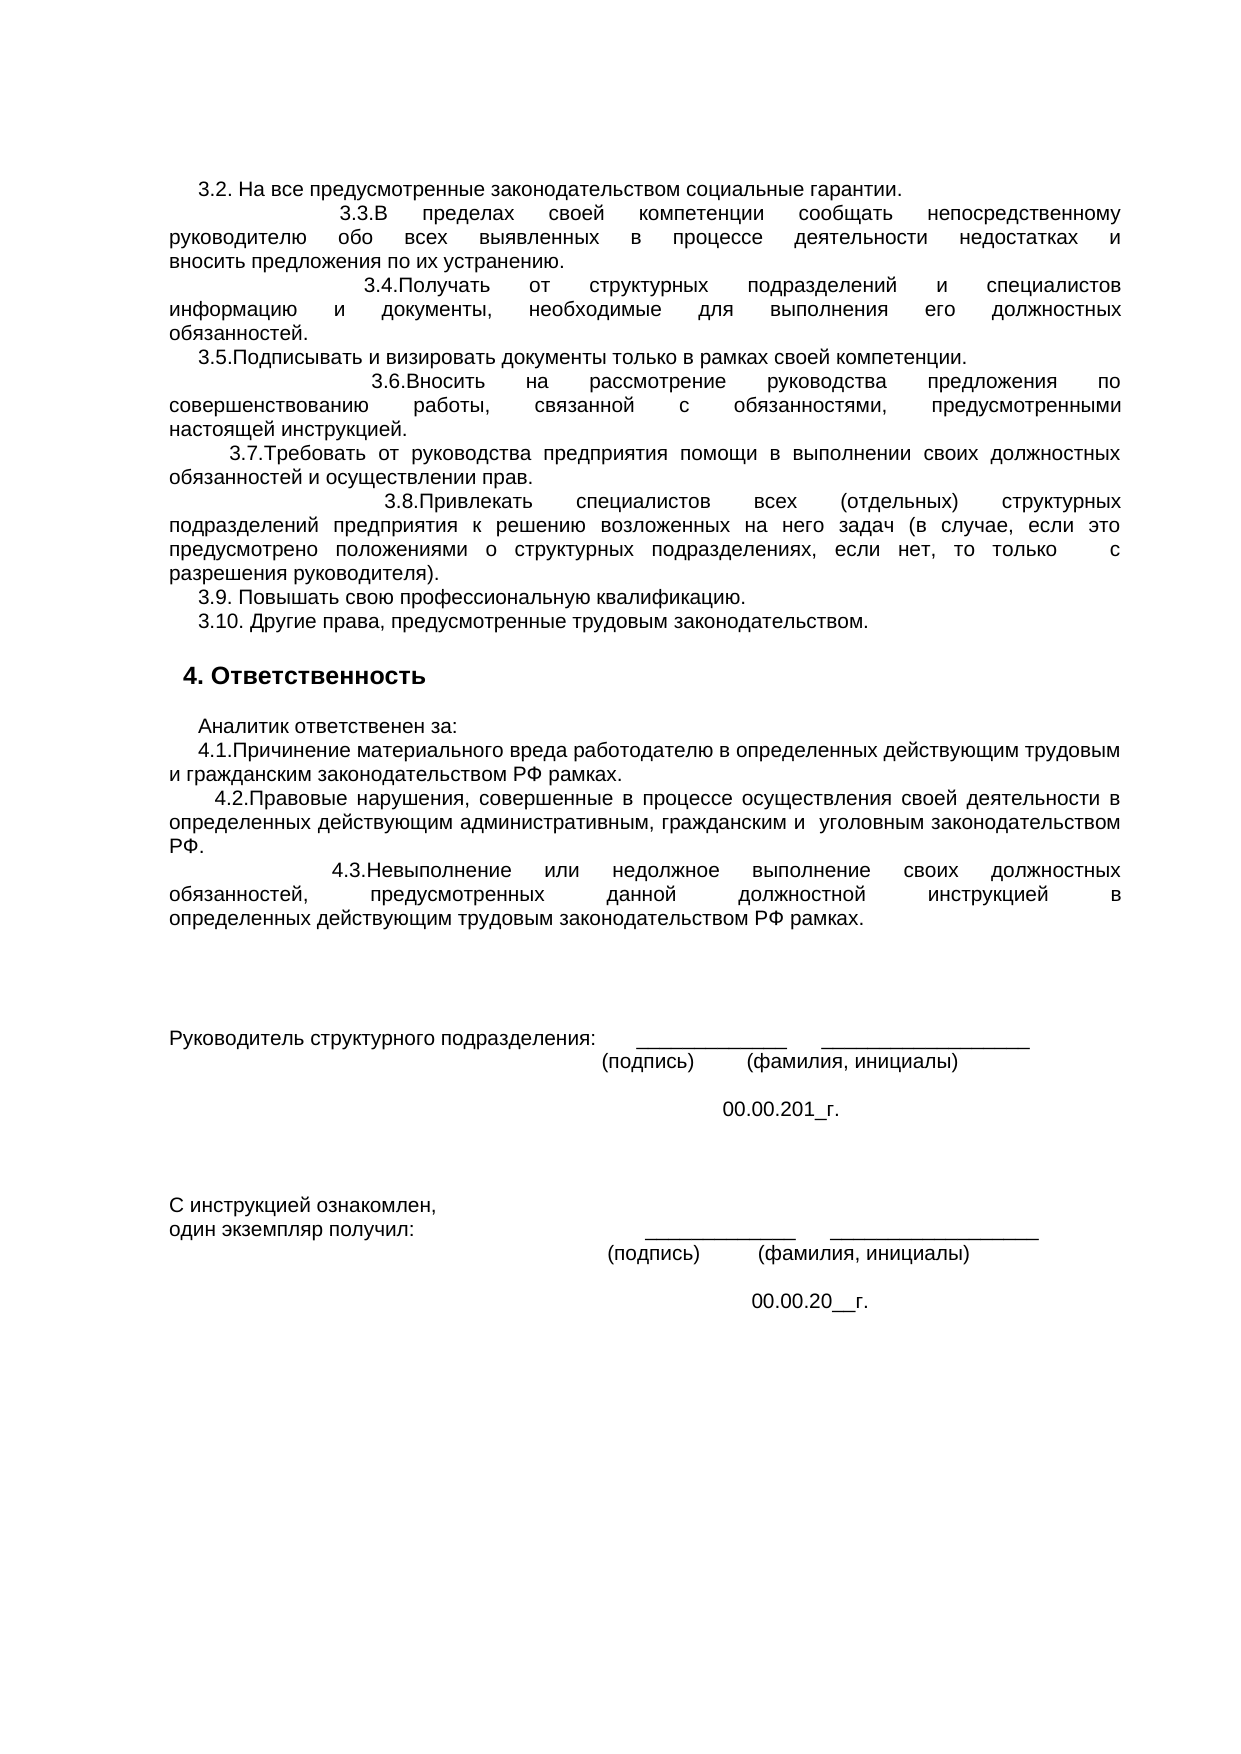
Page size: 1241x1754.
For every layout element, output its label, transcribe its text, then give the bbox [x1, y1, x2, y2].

text (подпись) (фамилия, инициалы) [169, 1241, 1122, 1265]
text 3.3.В пределах своей компетенции сообщать непосредственному руководителю обо всех выявленных в процессе деятельности недостатках и вносить предложения по их устранению. [169, 201, 1122, 273]
text 4.2.Правовые нарушения, совершенные в процессе осуществления своей деятельности в определенных действующим административным, гражданским и уголовным законодательством РФ. [169, 786, 1122, 858]
text Руководитель структурного подразделения: _____________ __________________ [169, 1025, 1122, 1049]
text (подпись) (фамилия, инициалы) [169, 1049, 1122, 1073]
text 3.2. На все предусмотренные законодательством социальные гарантии. [169, 177, 1122, 201]
text 00.00.201_г. [169, 1097, 1122, 1121]
text Аналитик ответственен за: [169, 690, 1122, 738]
text один экземпляр получил: _____________ __________________ [169, 1217, 1122, 1241]
text 3.4.Получать от структурных подразделений и специалистов информацию и документы, необходимые для выполнения его должностных обязанностей. [169, 273, 1122, 345]
text 4.1.Причинение материального вреда работодателю в определенных действующим трудовым и гражданским законодательством РФ рамках. [169, 738, 1122, 786]
text 3.8.Привлекать специалистов всех (отдельных) структурных подразделений предприятия к решению возложенных на него задач (в случае, если это предусмотрено положениями о структурных подразделениях, если нет, то только с разрешения руководителя). [169, 489, 1122, 584]
text 3.6.Вносить на рассмотрение руководства предложения по совершенствованию работы, связанной с обязанностями, предусмотренными настоящей инструкцией. [169, 369, 1122, 441]
text 3.7.Требовать от руководства предприятия помощи в выполнении своих должностных обязанностей и осуществлении прав. [169, 441, 1122, 489]
subtitle 4. Ответственность [169, 661, 1122, 690]
text 00.00.20__г. [169, 1289, 1122, 1313]
text 4.3.Невыполнение или недолжное выполнение своих должностных обязанностей, предусмотренных данной должностной инструкцией в определенных действующим трудовым законодательством РФ рамках. [169, 858, 1122, 929]
text С инструкцией ознакомлен, [169, 1193, 1122, 1217]
text 3.10. Другие права, предусмотренные трудовым законодательством. [169, 608, 1122, 632]
text 3.5.Подписывать и визировать документы только в рамках своей компетенции. [169, 345, 1122, 369]
text 3.9. Повышать свою профессиональную квалификацию. [169, 584, 1122, 608]
